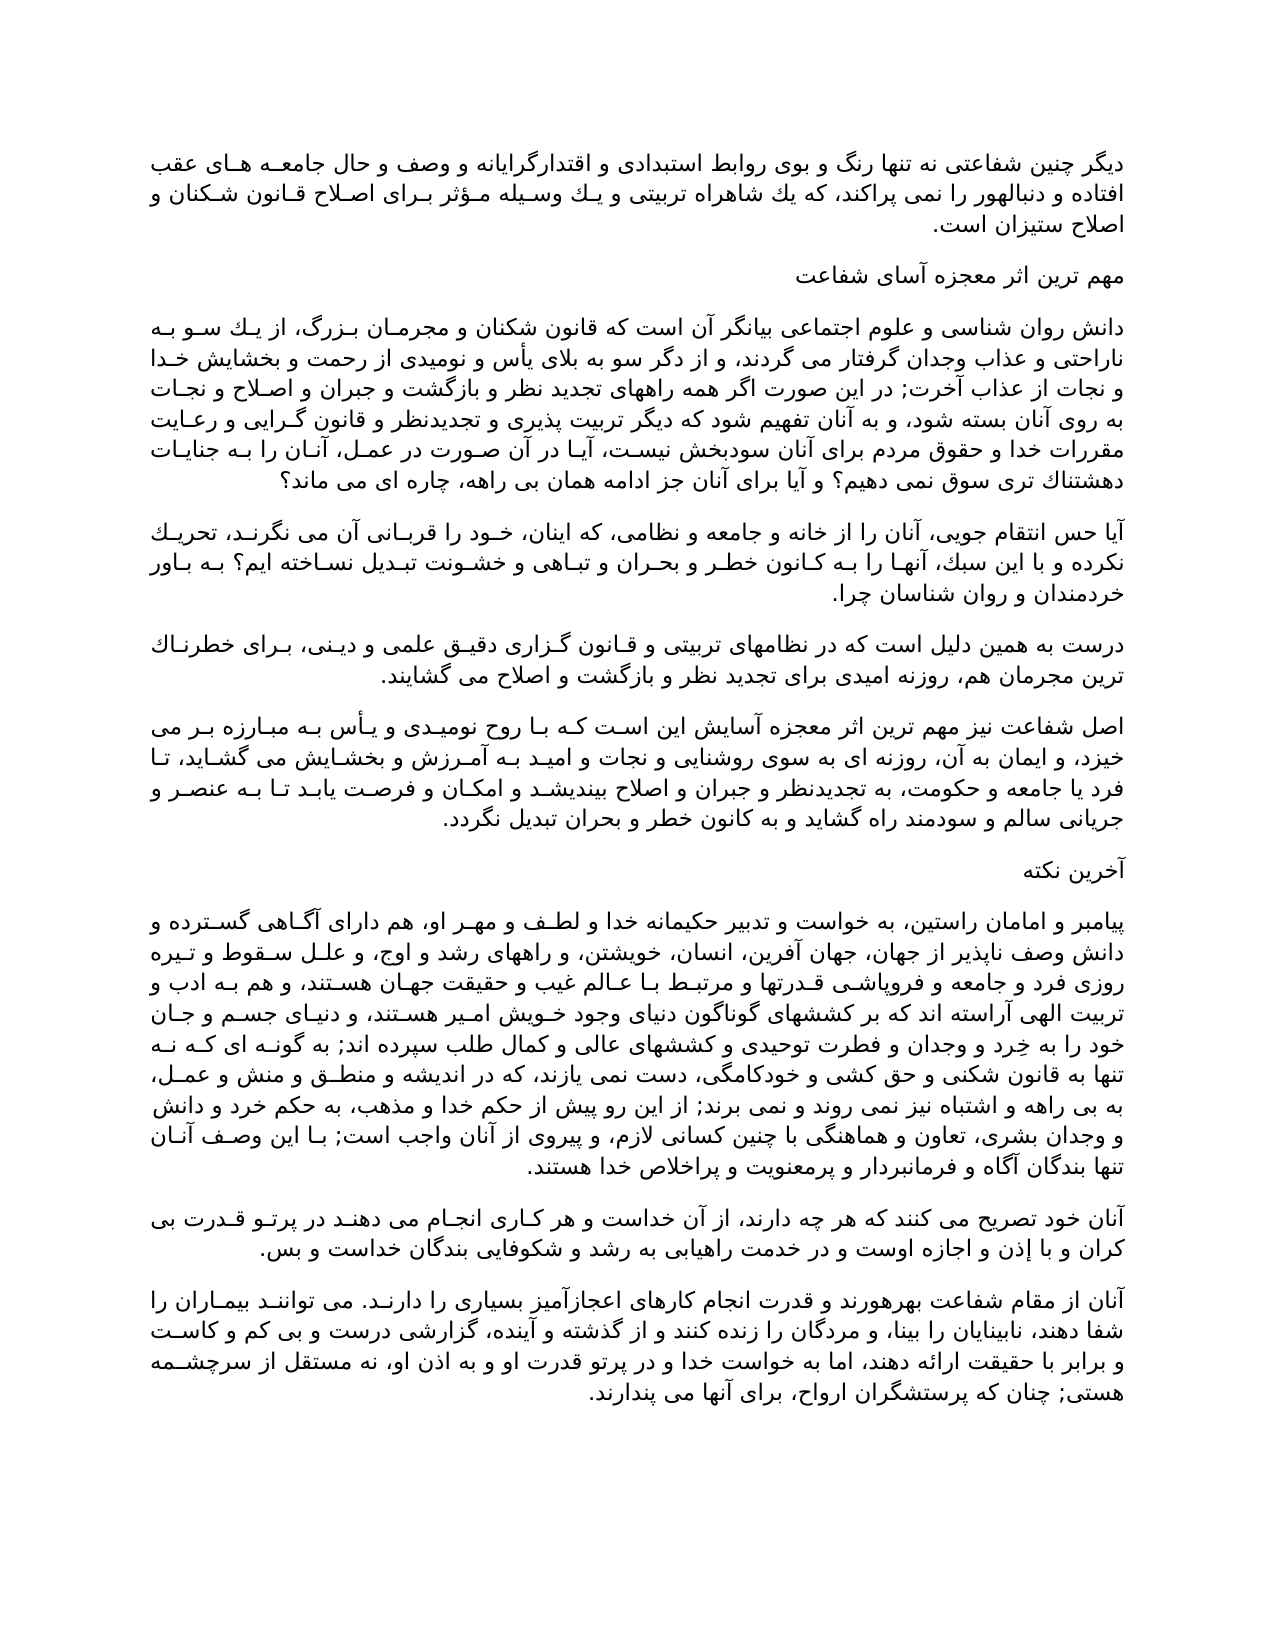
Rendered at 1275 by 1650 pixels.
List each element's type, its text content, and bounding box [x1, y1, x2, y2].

text درست به همين دليل است كه در نظامهاى تربيتى و قانون گزارى دقيق علمى و دينى، براى خطرناك ترين مجرمان هم، روزنه اميدى براى تجديد نظر و بازگشت و اصلاح مى گشايند. [150, 631, 1125, 689]
text اصل شفاعت نيز مهم ترين اثر معجزه آسايش اين است كه با روح نوميدى و يأس به مبارزه بر مى خيزد، و ايمان به آن، روزنه اى به سوى روشنايى و نجات و اميد به آمرزش و بخشايش مى گشايد، تا فرد يا جامعه و حكومت، به تجديدنظر و جبران و اصلاح بينديشد و امكان و فرصت يابد تا به عنصر و جريانى سالم و سودمند راه گشايد و به كانون خطر و بحران تبديل نگردد. [150, 713, 1125, 832]
text آنان از مقام شفاعت بهرهورند و قدرت انجام كارهاى اعجازآميز بسيارى را دارند. مى توانند بيماران را شفا دهند، نابينايان را بينا، و مردگان را زنده كنند و از گذشته و آينده، گزارشى درست و بى كم و كاست و برابر با حقيقت ارائه دهند، اما به خواست خدا و در پرتو قدرت او و به اذن او، نه مستقل از سرچشمه هستى; چنان كه پرستشگران ارواح، براى آنها مى پندارند. [150, 1287, 1125, 1405]
text ديگر چنين شفاعتى نه تنها رنگ و بوى روابط استبدادى و اقتدارگرايانه و وصف و حال جامعه هاى عقب افتاده و دنبالهور را نمى پراكند، كه يك شاهراه تربيتى و يك وسيله مؤثر براى اصلاح قانون شكنان و اصلاح ستيزان است. [150, 150, 1125, 238]
text مهم ترين اثر معجزه آساى شفاعت [150, 263, 1125, 289]
text آنان خود تصريح مى كنند كه هر چه دارند، از آن خداست و هر كارى انجام مى دهند در پرتو قدرت بى كران و با إذن و اجازه اوست و در خدمت راهيابى به رشد و شكوفايى بندگان خداست و بس. [150, 1205, 1125, 1262]
text پيامبر و امامان راستين، به خواست و تدبير حكيمانه خدا و لطف و مهر او، هم داراى آگاهى گسترده و دانش وصف ناپذير از جهان، جهان آفرين، انسان، خويشتن، و راههاى رشد و اوج، و علل سقوط و تيره روزى فرد و جامعه و فروپاشى قدرتها و مرتبط با عالم غيب و حقيقت جهان هستند، و هم به ادب و تربيت الهى آراسته اند كه بر كششهاى گوناگون دنياى وجود خويش امير هستند، و دنياى جسم و جان خود را به خِرد و وجدان و فطرت توحيدى و كششهاى عالى و كمال طلب سپرده اند; به گونه اى كه نه تنها به قانون شكنى و حق كشى و خودكامگى، دست نمى يازند، كه در انديشه و منطق و منش و عمل، به بى راهه و اشتباه نيز نمى روند و نمى برند; از اين رو پيش از حكم خدا و مذهب، به حكم خرد و دانش و وجدان بشرى، تعاون و هماهنگى با چنين كسانى لازم، و پيروى از آنان واجب است; با اين وصف آنان تنها بندگان آگاه و فرمانبردار و پرمعنويت و پراخلاص خدا هستند. [150, 908, 1125, 1180]
text آخرين نكته [150, 857, 1125, 883]
text آيا حس انتقام جويى، آنان را از خانه و جامعه و نظامى، كه اينان، خود را قربانى آن مى نگرند، تحريك نكرده و با اين سبك، آنها را به كانون خطر و بحران و تباهى و خشونت تبديل نساخته ايم؟ به باور خردمندان و روان شناسان چرا. [150, 519, 1125, 607]
text دانش روان شناسى و علوم اجتماعى بيانگر آن است كه قانون شكنان و مجرمان بزرگ، از يك سو به ناراحتى و عذاب وجدان گرفتار مى گردند، و از دگر سو به بلاى يأس و نوميدى از رحمت و بخشايش خدا و نجات از عذاب آخرت; در اين صورت اگر همه راههاى تجديد نظر و بازگشت و جبران و اصلاح و نجات به روى آنان بسته شود، و به آنان تفهيم شود كه ديگر تربيت پذيرى و تجديدنظر و قانون گرايى و رعايت مقررات خدا و حقوق مردم براى آنان سودبخش نيست، آيا در آن صورت در عمل، آنان را به جنايات دهشتناك ترى سوق نمى دهيم؟ و آيا براى آنان جز ادامه همان بى راهه، چاره اى مى ماند؟ [150, 314, 1125, 494]
